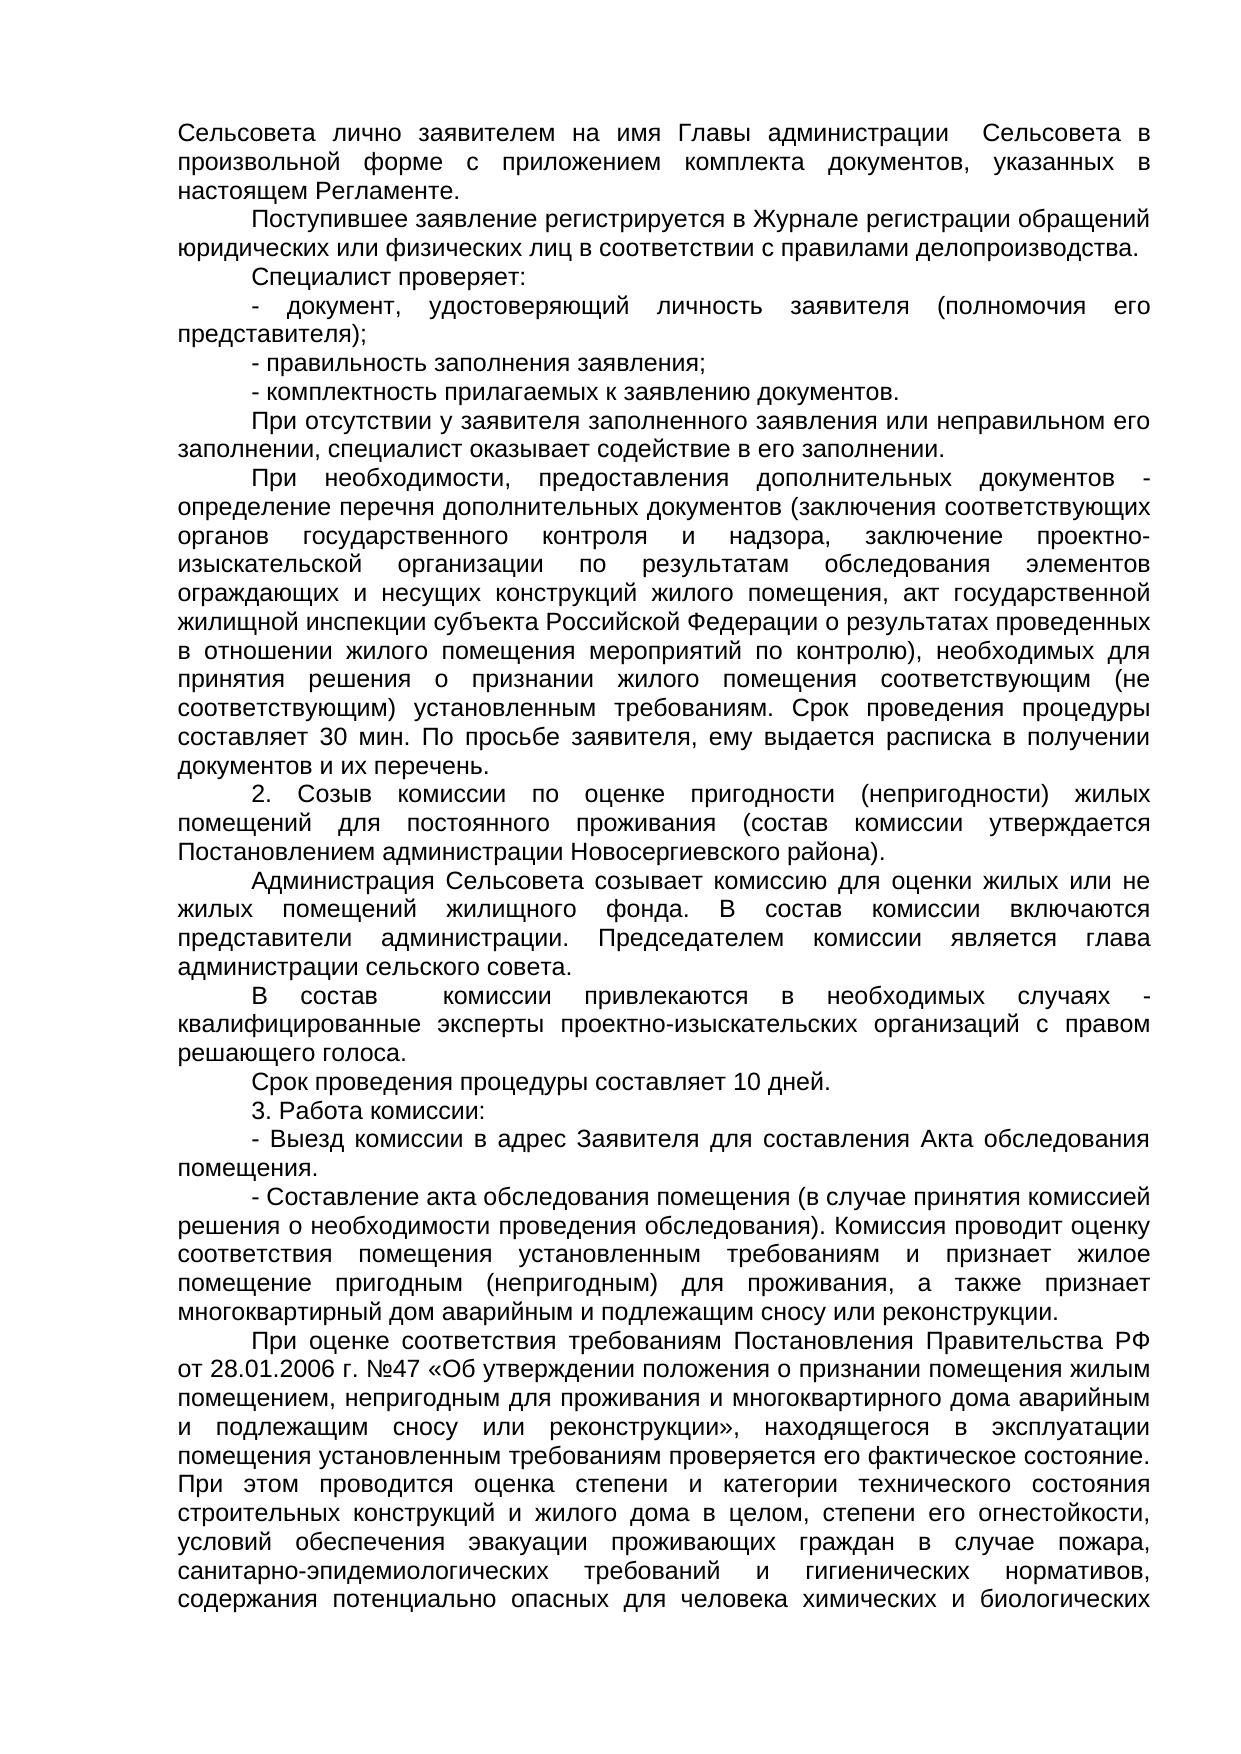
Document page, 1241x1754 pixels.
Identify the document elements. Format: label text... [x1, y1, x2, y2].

text - Составление акта обследования помещения (в случае принятия комиссией решения о необходимости проведения обследования). Комиссия проводит оценку соответствия помещения установленным требованиям и признает жилое помещение пригодным (непригодным) для проживания, а также признает многоквартирный дом аварийным и подлежащим сносу или реконструкции. [177, 1182, 1152, 1326]
text В состав комиссии привлекаются в необходимых случаях - квалифицированные эксперты проектно-изыскательских организаций с правом решающего голоса. [177, 981, 1152, 1067]
text Поступившее заявление регистрируется в Журнале регистрации обращений юридических или физических лиц в соответствии с правилами делопроизводства. [177, 204, 1152, 262]
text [177, 118, 1152, 204]
text Специалист проверяет: [177, 262, 1152, 291]
text 3. Работа комиссии: [177, 1096, 1152, 1124]
text - правильность заполнения заявления; [177, 348, 1152, 377]
text 2. Созыв комиссии по оценке пригодности (непригодности) жилых помещений для постоянного проживания (состав комиссии утверждается Постановлением администрации Новосергиевского района). [177, 779, 1152, 866]
text - комплектность прилагаемых к заявлению документов. [177, 377, 1152, 406]
text - Выезд комиссии в адрес Заявителя для составления Акта обследования помещения. [177, 1124, 1152, 1182]
text - документ, удостоверяющий личность заявителя (полномочия его представителя); [177, 291, 1152, 348]
text Срок проведения процедуры составляет 10 дней. [177, 1067, 1152, 1096]
text При необходимости, предоставления дополнительных документов - определение перечня дополнительных документов (заключения соответствующих органов государственного контроля и надзора, заключение проектно-изыскательской организации по результатам обследования элементов ограждающих и несущих конструкций жилого помещения, акт государственной жилищной инспекции субъекта Российской Федерации о результатах проведенных в отношении жилого помещения мероприятий по контролю), необходимых для принятия решения о признании жилого помещения соответствующим (не соответствующим) установленным требованиям. Срок проведения процедуры составляет 30 мин. По просьбе заявителя, ему выдается расписка в получении документов и их перечень. [177, 463, 1152, 779]
text При отсутствии у заявителя заполненного заявления или неправильном его заполнении, специалист оказывает содействие в его заполнении. [177, 406, 1152, 463]
text Администрация Сельсовета созывает комиссию для оценки жилых или не жилых помещений жилищного фонда. В состав комиссии включаются представители администрации. Председателем комиссии является глава администрации сельского совета. [177, 866, 1152, 981]
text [177, 1326, 1152, 1613]
